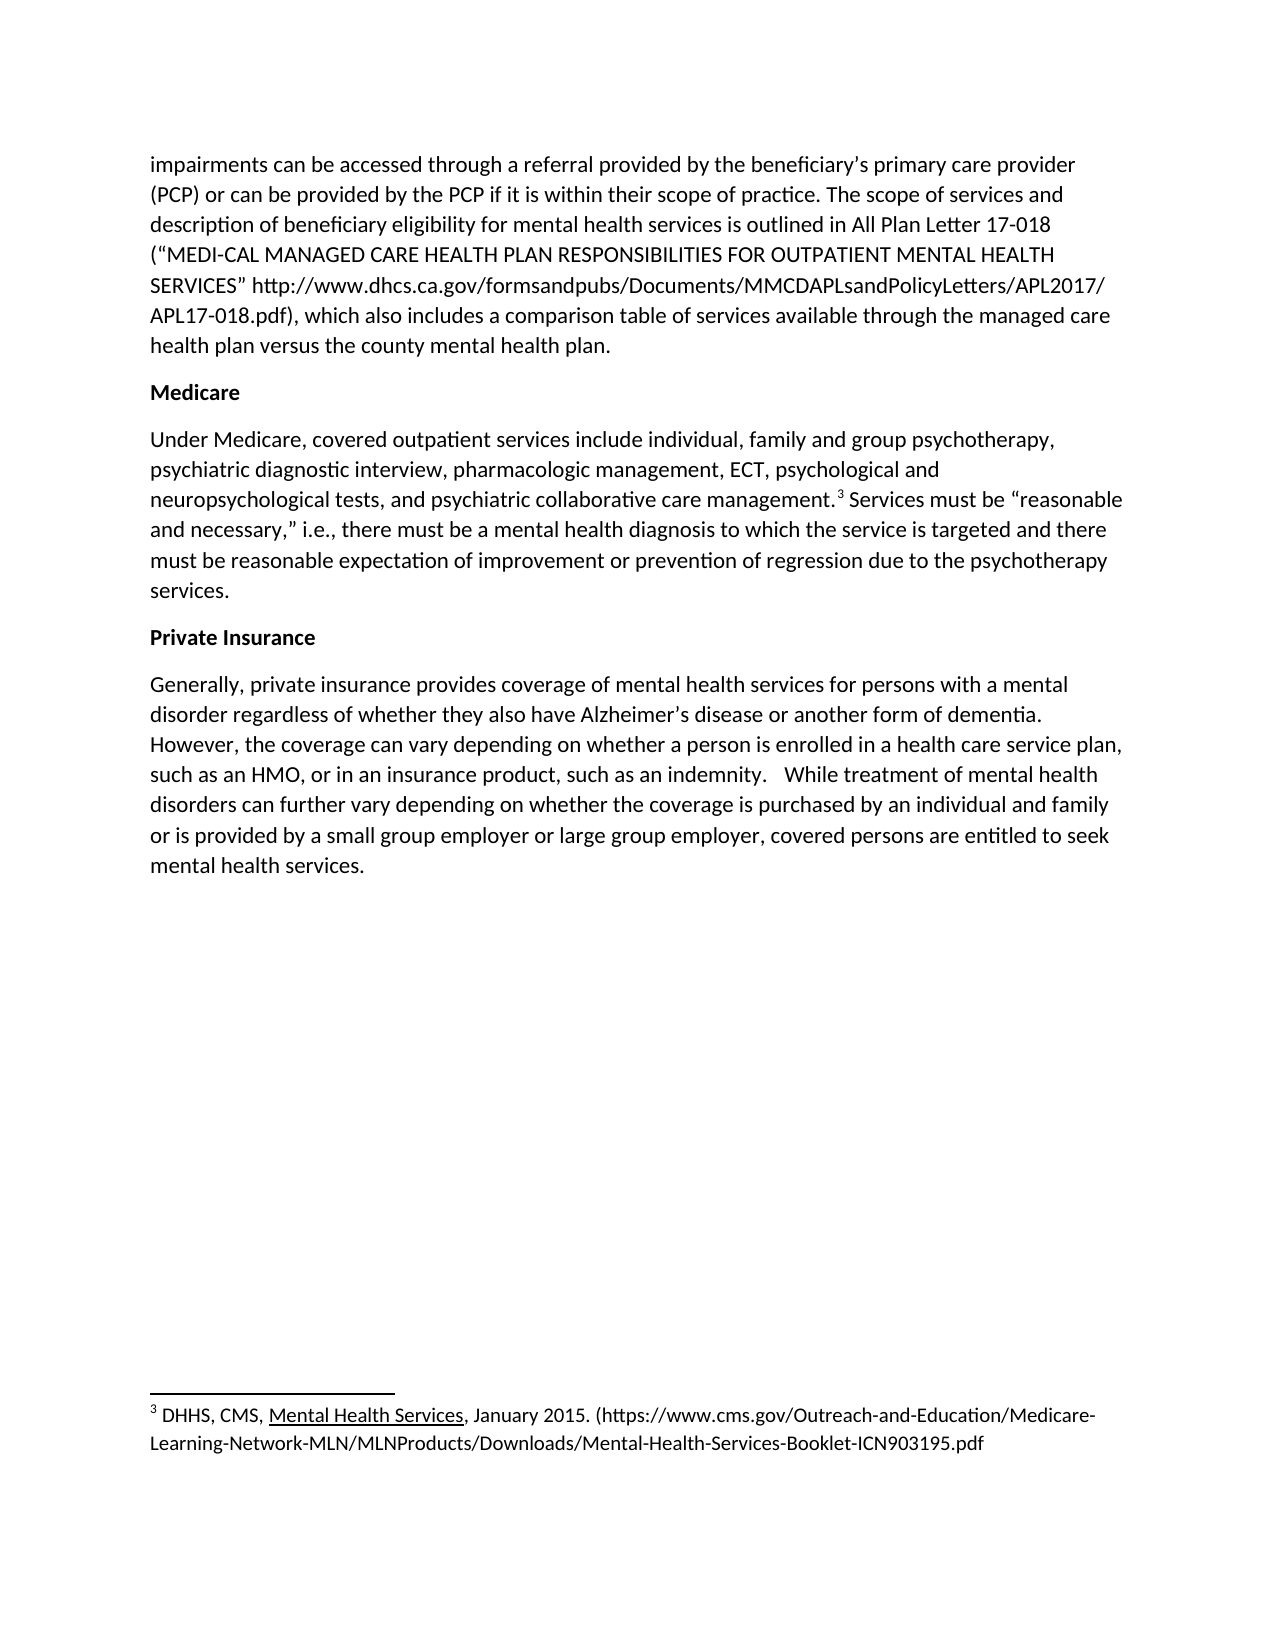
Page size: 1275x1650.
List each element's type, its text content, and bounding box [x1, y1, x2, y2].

text Generally, private insurance provides coverage of mental health services for persons with a mental disorder regardless of whether they also have Alzheimer’s disease or another form of dementia. However, the coverage can vary depending on whether a person is enrolled in a health care service plan, such as an HMO, or in an insurance product, such as an indemnity. While treatment of mental health disorders can further vary depending on whether the coverage is purchased by an individual and family or is provided by a small group employer or large group employer, covered persons are entitled to seek mental health services. [150, 670, 1125, 879]
text Private Insurance [150, 623, 1125, 651]
text Medicare [150, 378, 1125, 406]
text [150, 150, 1125, 359]
text Under Medicare, covered outpatient services include individual, family and group psychotherapy, psychiatric diagnostic interview, pharmacologic management, ECT, psychological and neuropsychological tests, and psychiatric collaborative care management. Services must be “reasonable and necessary,” i.e., there must be a mental health diagnosis to which the service is targeted and there must be reasonable expectation of improvement or prevention of regression due to the psychotherapy services. [150, 425, 1125, 604]
